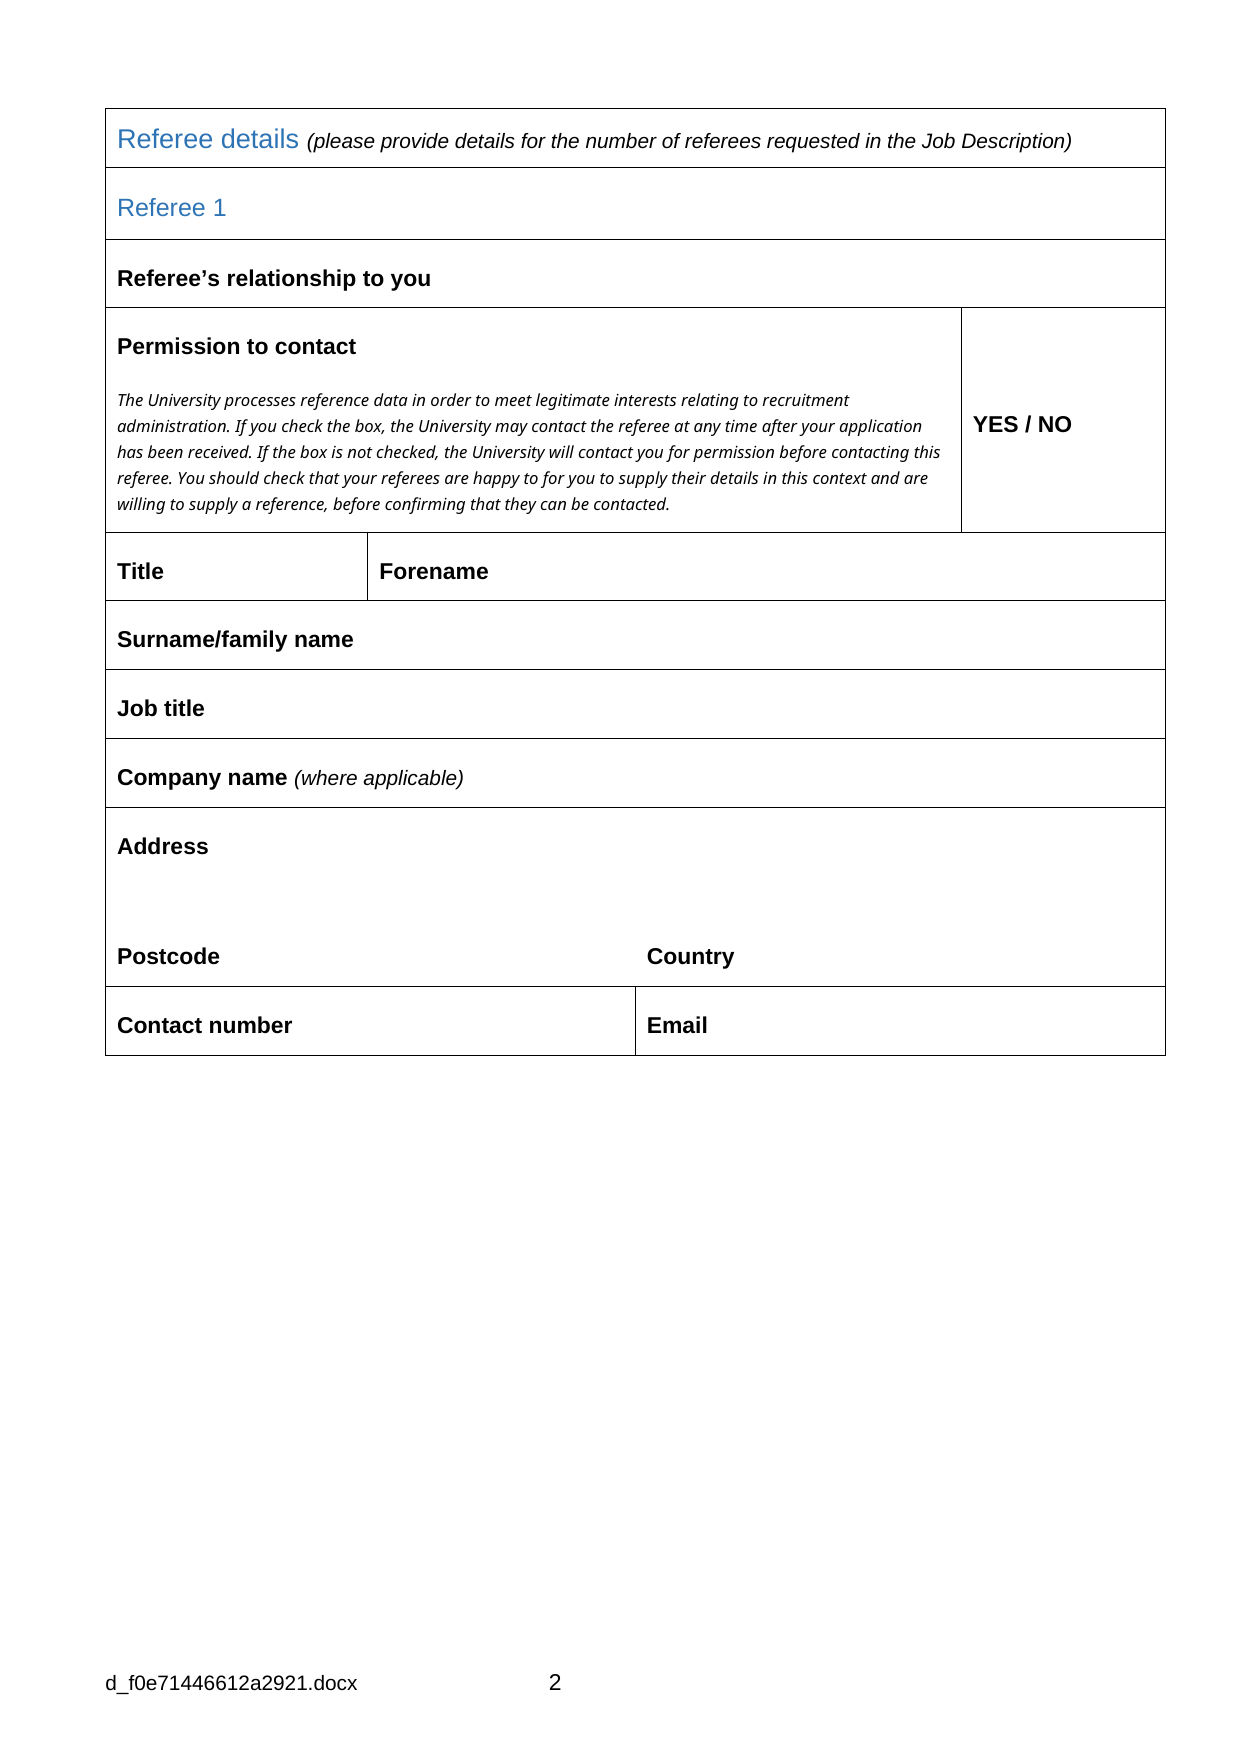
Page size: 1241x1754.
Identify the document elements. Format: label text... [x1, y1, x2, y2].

table_cell Referee’s relationship to you [106, 240, 1165, 307]
table_cell Title [106, 533, 367, 600]
table_cell YES / NO [962, 308, 1165, 532]
table_cell Permission to contact The University processes reference data in order to meet legitimate interests relating to recruitment administration. If you check the box, the University may contact the referee at any time after your application has been received. If the box is not checked, the University will contact you for permission before contacting this referee. You should check that your referees are happy to for you to supply their details in this context and are willing to supply a reference, before confirming that they can be contacted. [106, 308, 961, 532]
table_cell [368, 601, 1165, 669]
table_cell Job title [106, 670, 1165, 738]
table_cell Company name (where applicable) [106, 739, 1165, 807]
table_cell Country [635, 808, 1165, 986]
table_cell Referee 1 [106, 168, 1165, 238]
table_cell Surname/family name [106, 601, 368, 669]
table_cell Address Postcode [106, 808, 635, 986]
table_cell Forename [368, 533, 1165, 600]
table_header Referee details (please provide details for the number of referees requested in the Job Description) [106, 109, 1165, 167]
table_cell Email [636, 987, 1165, 1054]
table_cell Contact number [106, 987, 635, 1054]
